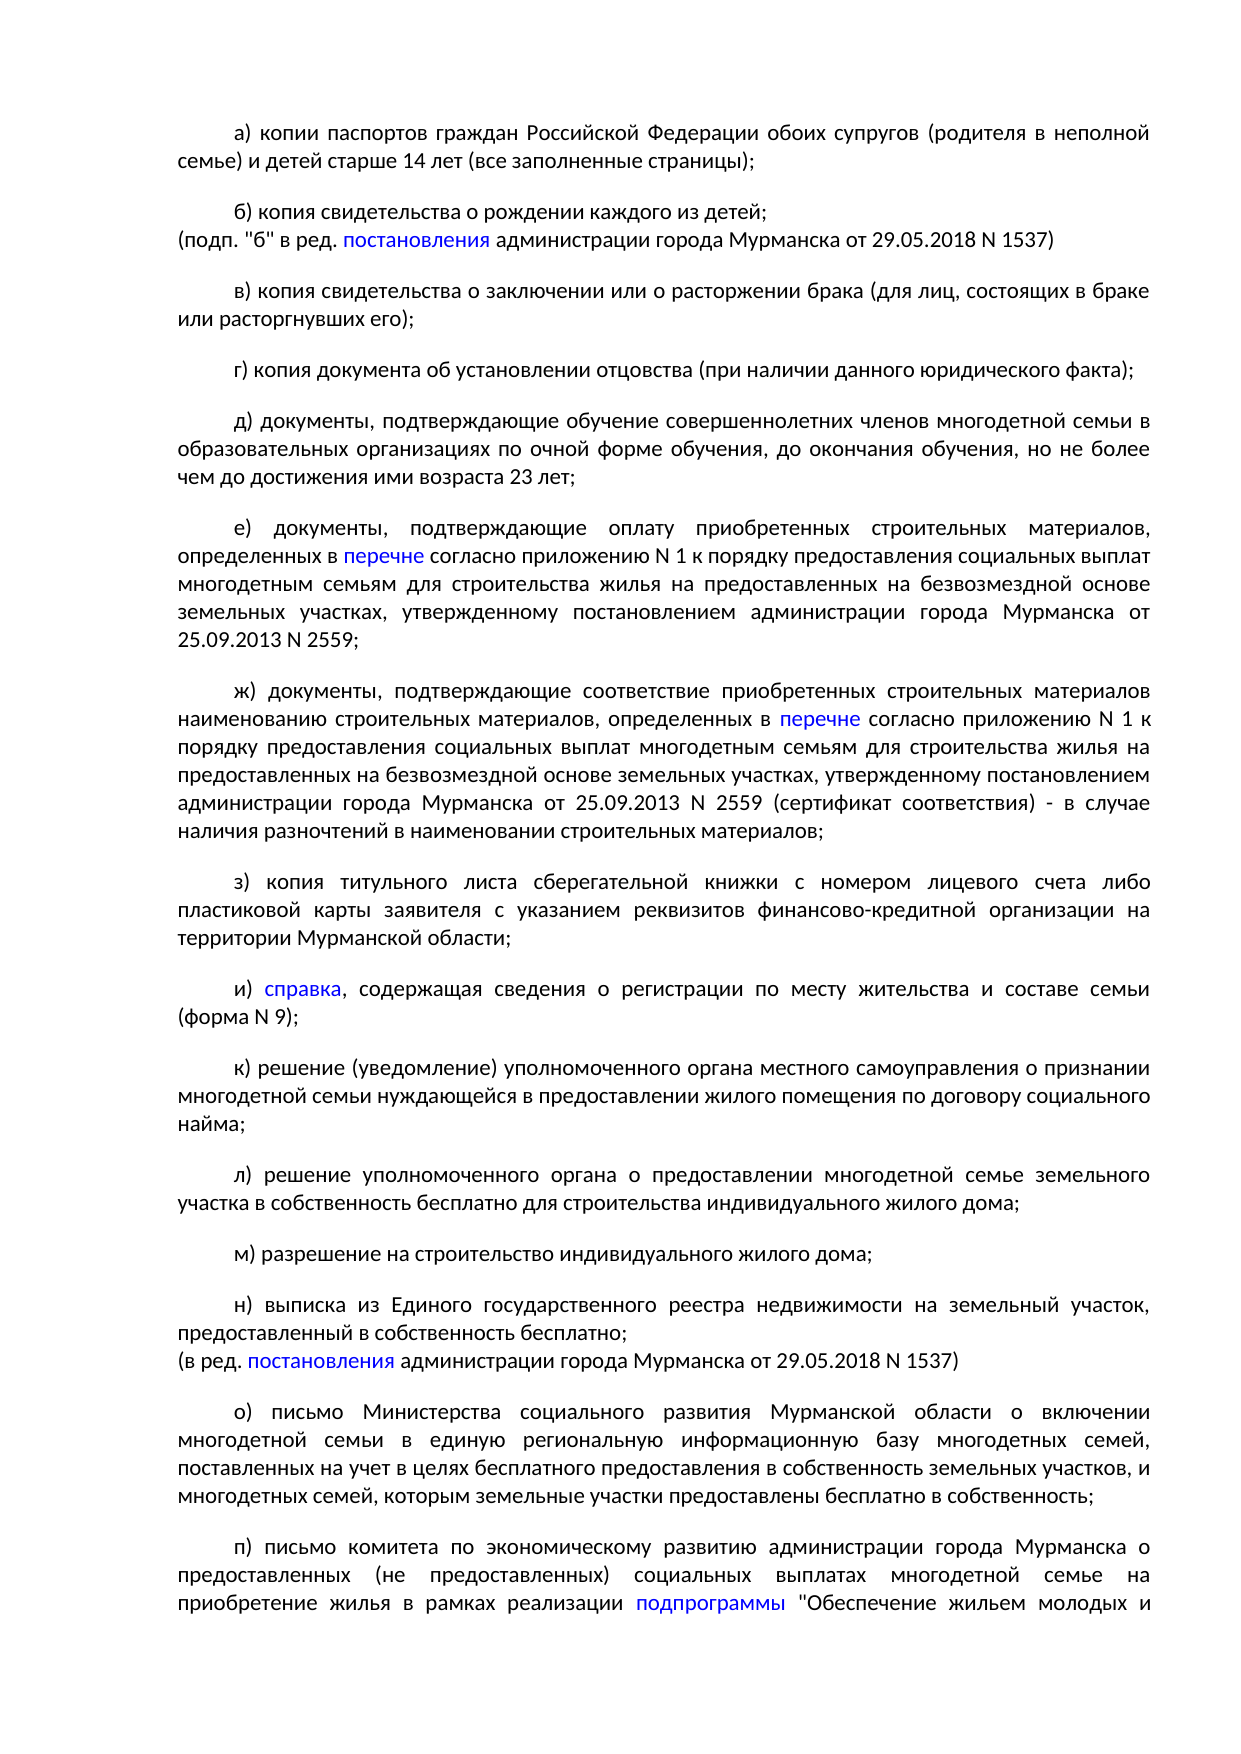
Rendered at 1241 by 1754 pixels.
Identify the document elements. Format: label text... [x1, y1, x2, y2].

text (подп. "б" в ред. постановления администрации города Мурманска от 29.05.2018 N 1537) [177, 225, 1152, 253]
text м) разрешение на строительство индивидуального жилого дома; [177, 1239, 1152, 1267]
text о) письмо Министерства социального развития Мурманской области о включении многодетной семьи в единую региональную информационную базу многодетных семей, поставленных на учет в целях бесплатного предоставления в собственность земельных участков, и многодетных семей, которым земельные участки предоставлены бесплатно в собственность; [177, 1397, 1152, 1509]
text е) документы, подтверждающие оплату приобретенных строительных материалов, определенных в перечне согласно приложению N 1 к порядку предоставления социальных выплат многодетным семьям для строительства жилья на предоставленных на безвозмездной основе земельных участках, утвержденному постановлением администрации города Мурманска от 25.09.2013 N 2559; [177, 513, 1152, 653]
text н) выписка из Единого государственного реестра недвижимости на земельный участок, предоставленный в собственность бесплатно; [177, 1290, 1152, 1346]
text а) копии паспортов граждан Российской Федерации обоих супругов (родителя в неполной семье) и детей старше 14 лет (все заполненные страницы); [177, 118, 1152, 174]
text в) копия свидетельства о заключении или о расторжении брака (для лиц, состоящих в браке или расторгнувших его); [177, 276, 1152, 332]
text б) копия свидетельства о рождении каждого из детей; [177, 197, 1152, 225]
text д) документы, подтверждающие обучение совершеннолетних членов многодетной семьи в образовательных организациях по очной форме обучения, до окончания обучения, но не более чем до достижения ими возраста 23 лет; [177, 406, 1152, 490]
text к) решение (уведомление) уполномоченного органа местного самоуправления о признании многодетной семьи нуждающейся в предоставлении жилого помещения по договору социального найма; [177, 1053, 1152, 1137]
text (в ред. постановления администрации города Мурманска от 29.05.2018 N 1537) [177, 1346, 1152, 1374]
text л) решение уполномоченного органа о предоставлении многодетной семье земельного участка в собственность бесплатно для строительства индивидуального жилого дома; [177, 1160, 1152, 1216]
text з) копия титульного листа сберегательной книжки с номером лицевого счета либо пластиковой карты заявителя с указанием реквизитов финансово-кредитной организации на территории Мурманской области; [177, 867, 1152, 951]
text г) копия документа об установлении отцовства (при наличии данного юридического факта); [177, 355, 1152, 383]
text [177, 1532, 1152, 1616]
text и) справка, содержащая сведения о регистрации по месту жительства и составе семьи (форма N 9); [177, 974, 1152, 1030]
text ж) документы, подтверждающие соответствие приобретенных строительных материалов наименованию строительных материалов, определенных в перечне согласно приложению N 1 к порядку предоставления социальных выплат многодетным семьям для строительства жилья на предоставленных на безвозмездной основе земельных участках, утвержденному постановлением администрации города Мурманска от 25.09.2013 N 2559 (сертификат соответствия) - в случае наличия разночтений в наименовании строительных материалов; [177, 676, 1152, 844]
